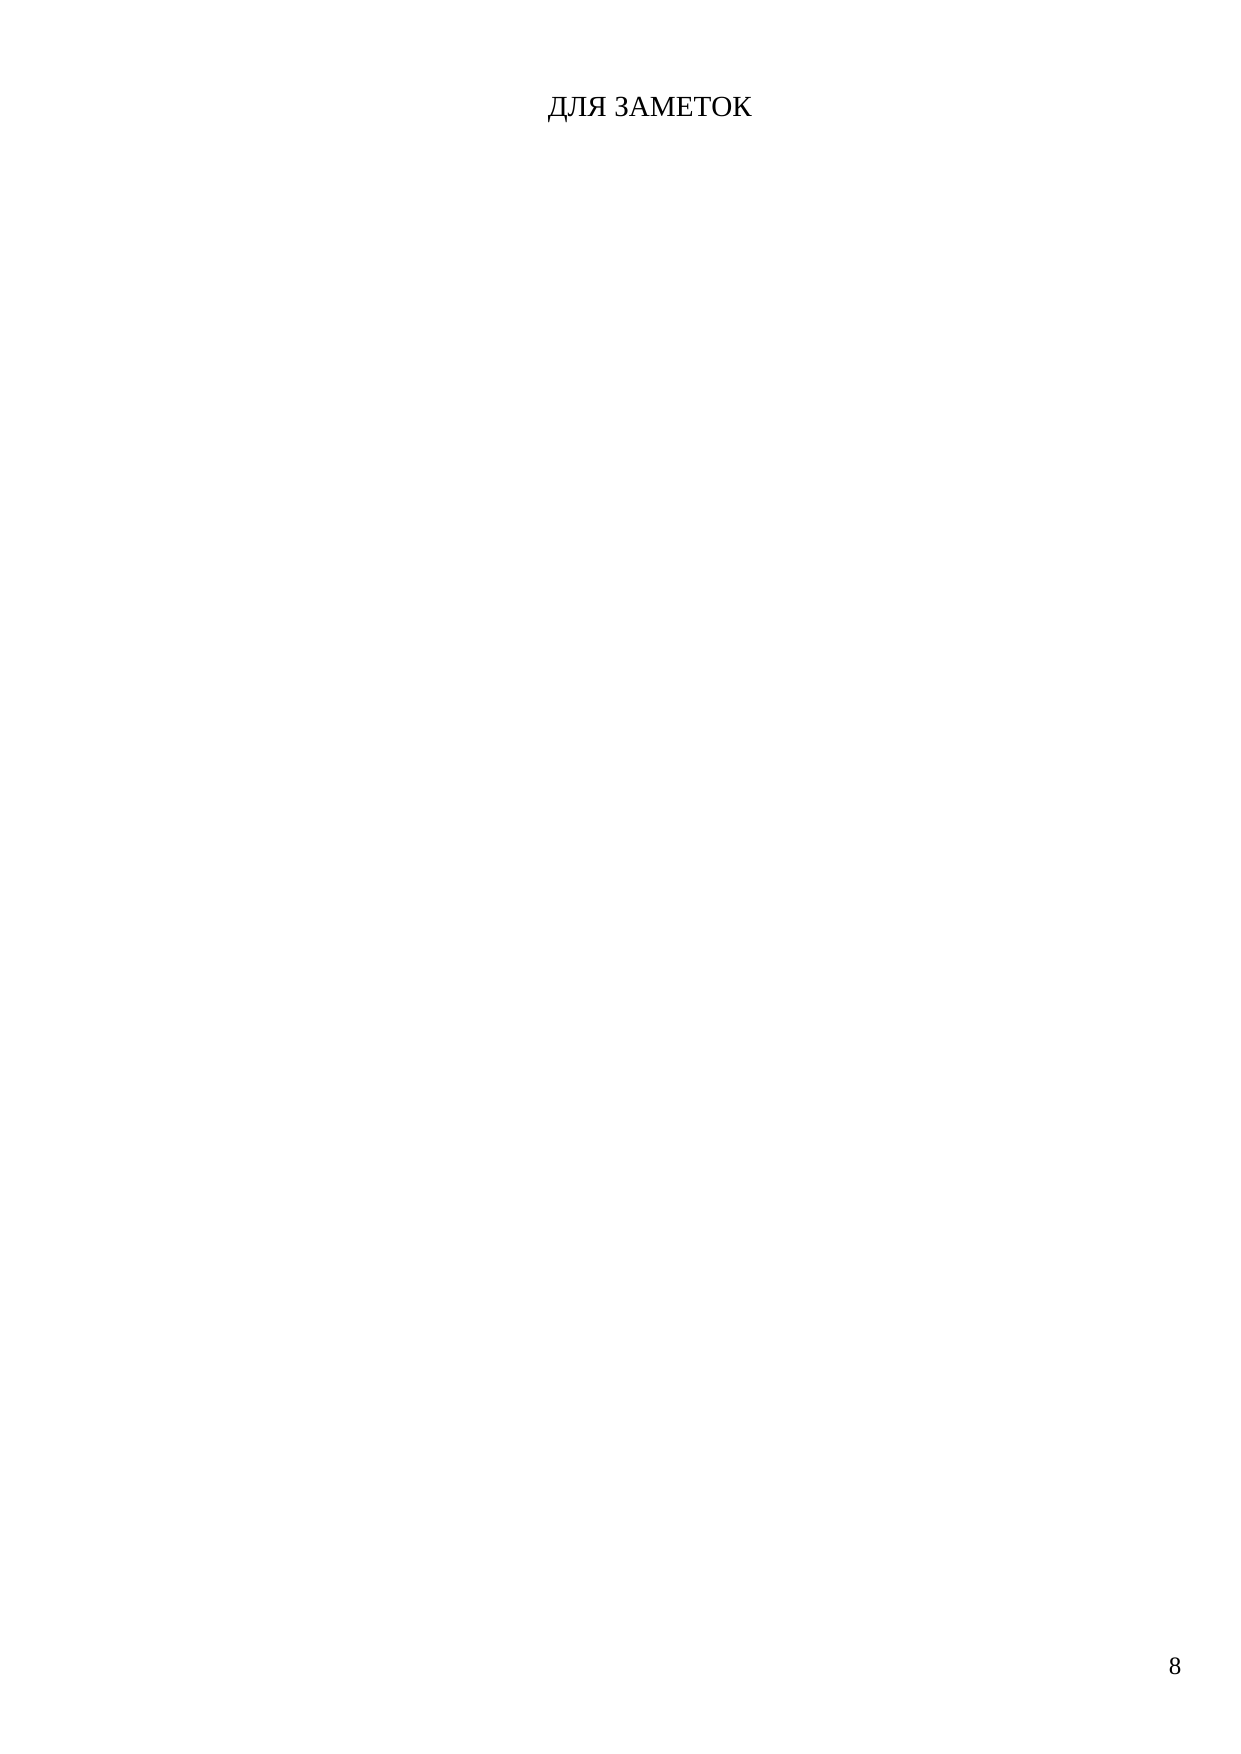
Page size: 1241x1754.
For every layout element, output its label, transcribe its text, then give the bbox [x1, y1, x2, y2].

text ДЛЯ ЗАМЕТОК [118, 89, 1181, 122]
